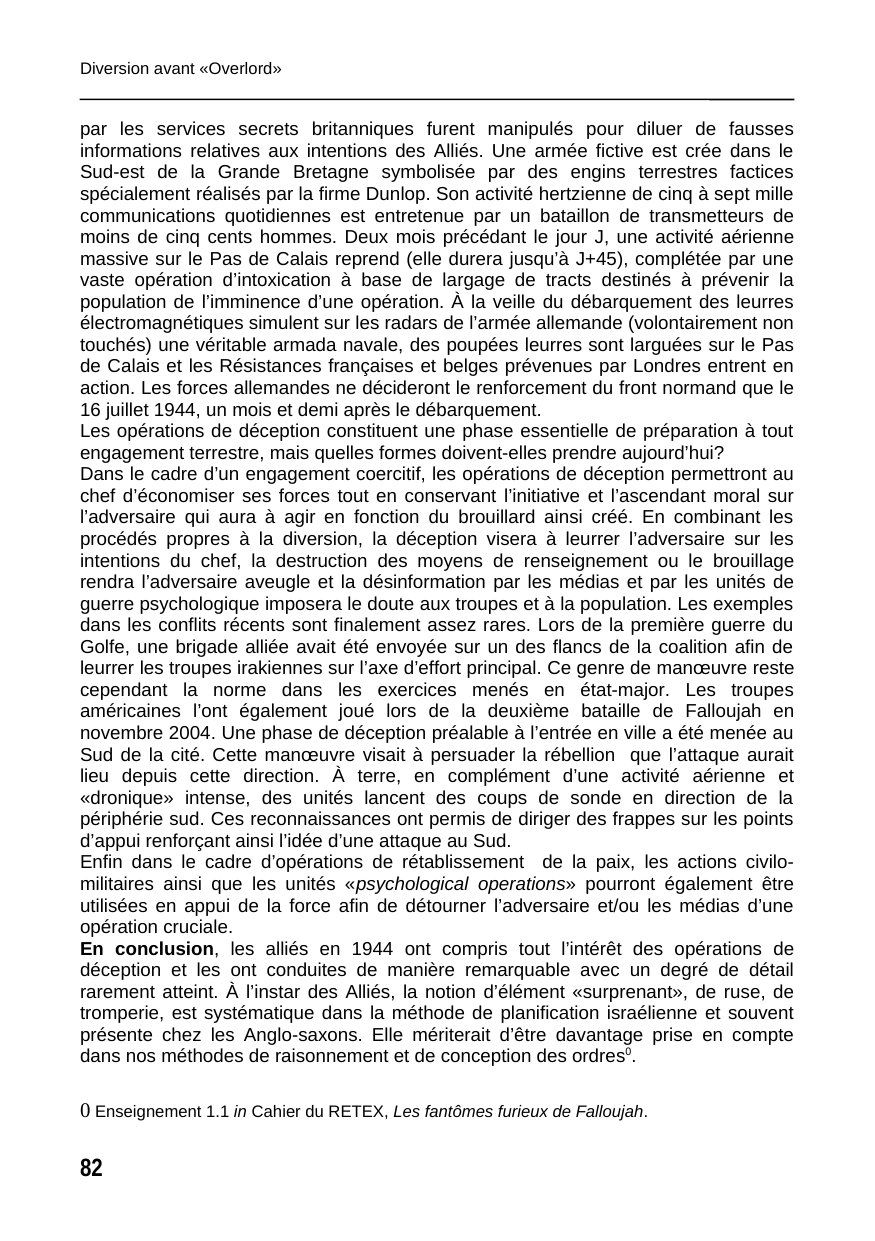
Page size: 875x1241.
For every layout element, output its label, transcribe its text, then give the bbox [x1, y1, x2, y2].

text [80, 118, 794, 420]
text Dans le cadre d’un engagement coercitif, les opérations de déception permettront au chef d’économiser ses forces tout en conservant l’initiative et l’ascendant moral sur l’adversaire qui aura à agir en fonction du brouillard ainsi créé. En combinant les procédés propres à la diversion, la déception visera à leurrer l’adversaire sur les intentions du chef, la destruction des moyens de renseignement ou le brouillage rendra l’adversaire aveugle et la désinformation par les médias et par les unités de guerre psychologique imposera le doute aux troupes et à la population. Les exemples dans les conflits récents sont finalement assez rares. Lors de la première guerre du Golfe, une brigade alliée avait été envoyée sur un des flancs de la coalition afin de leurrer les troupes irakiennes sur l’axe d’effort principal. Ce genre de manœuvre reste cependant la norme dans les exercices menés en état-major. Les troupes américaines l’ont également joué lors de la deuxième bataille de Falloujah en novembre 2004. Une phase de déception préalable à l’entrée en ville a été menée au Sud de la cité. Cette manœuvre visait à persuader la rébellion que l’attaque aurait lieu depuis cette direction. À terre, en complément d’une activité aérienne et «dronique» intense, des unités lancent des coups de sonde en direction de la périphérie sud. Ces reconnaissances ont permis de diriger des frappes sur les points d’appui renforçant ainsi l’idée d’une attaque au Sud. [80, 463, 794, 851]
text En conclusion, les alliés en 1944 ont compris tout l’intérêt des opérations de déception et les ont conduites de manière remarquable avec un degré de détail rarement atteint. À l’instar des Alliés, la notion d’élément «surprenant», de ruse, de tromperie, est systématique dans la méthode de planification israélienne et souvent présente chez les Anglo-saxons. Elle mériterait d’être davantage prise en compte dans nos méthodes de raisonnement et de conception des ordres. [80, 937, 794, 1067]
text Enfin dans le cadre d’opérations de rétablissement de la paix, les actions civilo-militaires ainsi que les unités «psychological operations» pourront également être utilisées en appui de la force afin de détourner l’adversaire et/ou les médias d’une opération cruciale. [80, 851, 794, 937]
text Les opérations de déception constituent une phase essentielle de préparation à tout engagement terrestre, mais quelles formes doivent-elles prendre aujourd’hui? [80, 420, 794, 463]
